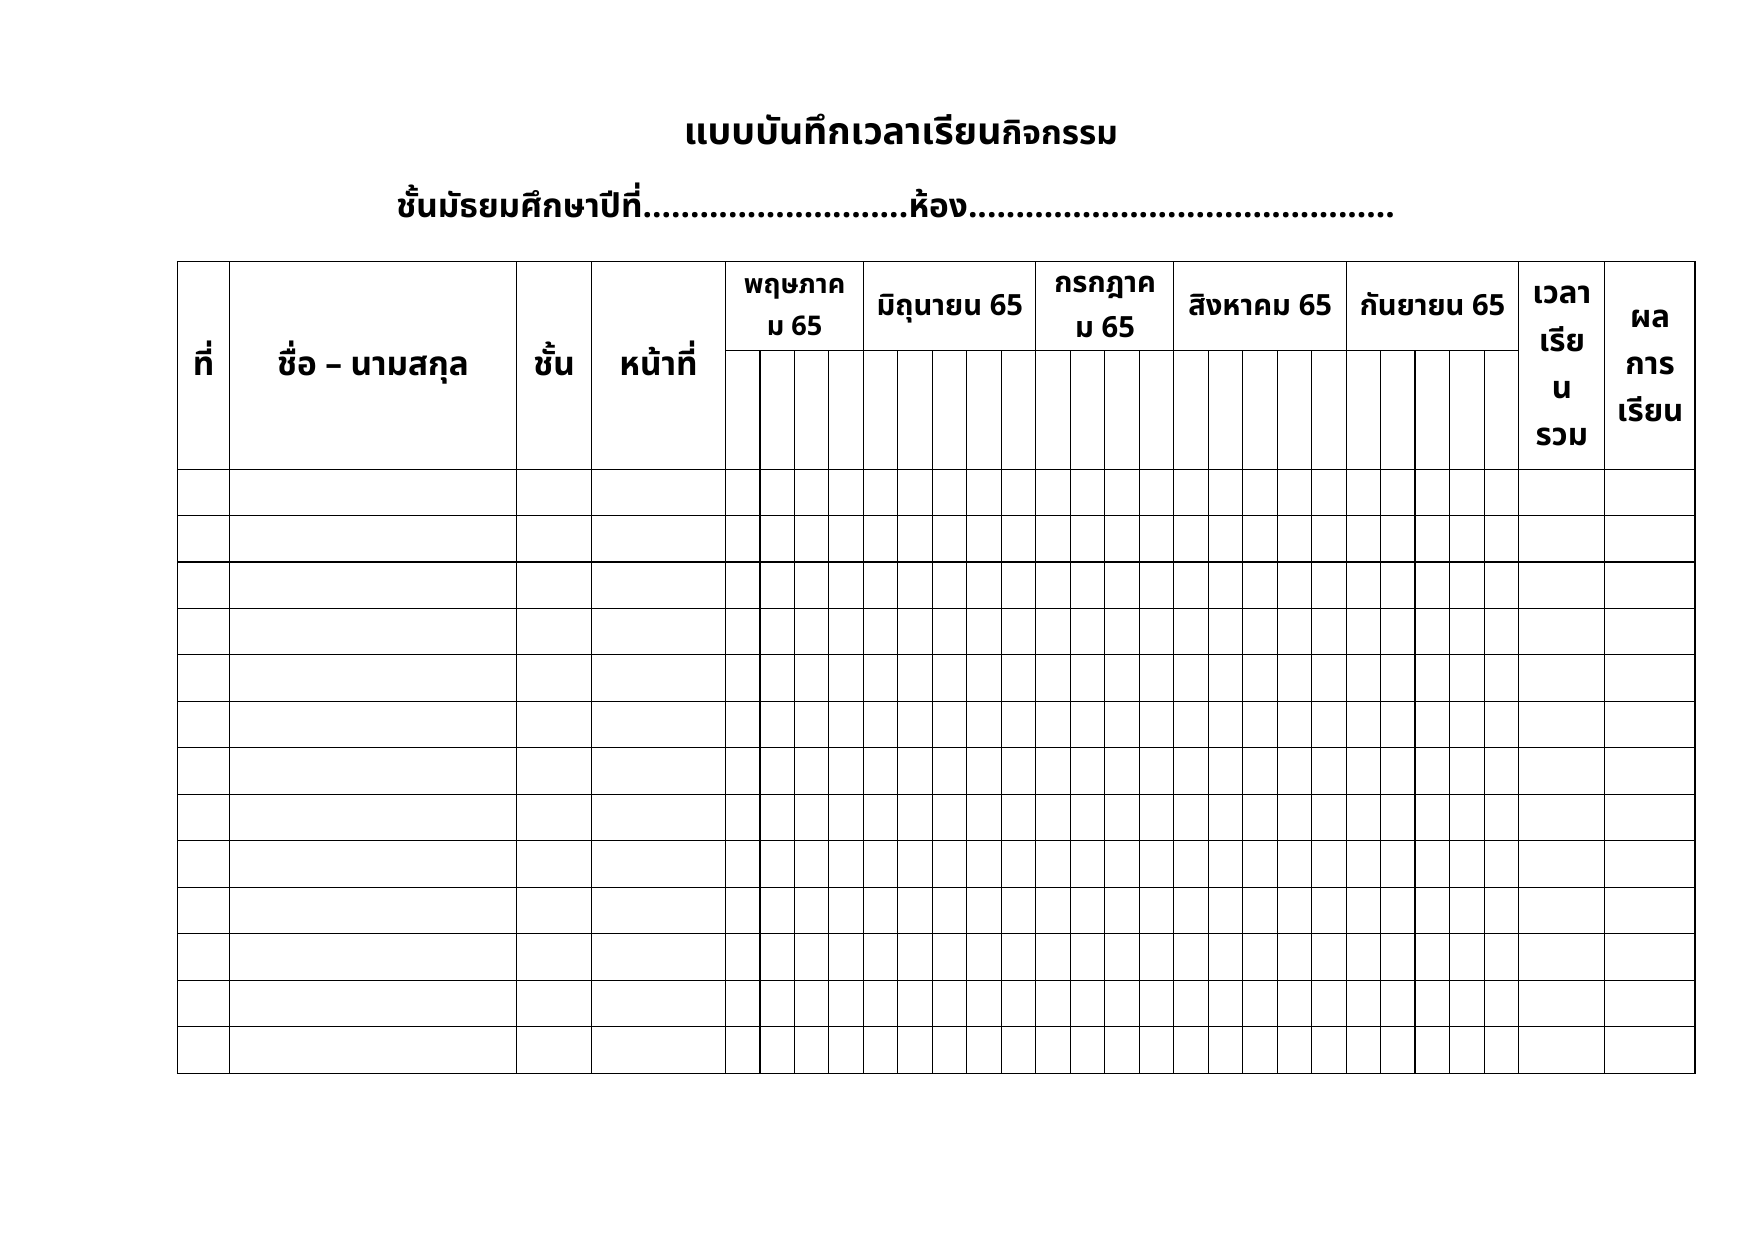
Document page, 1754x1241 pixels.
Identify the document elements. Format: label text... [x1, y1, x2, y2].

table_cell [761, 609, 794, 654]
table_cell [592, 888, 725, 933]
table_cell [517, 841, 591, 887]
table_cell [864, 795, 897, 840]
table_cell [864, 516, 897, 561]
table_header มิถุนายน 65 [864, 262, 1035, 350]
table_cell [967, 563, 1001, 608]
table_cell [967, 655, 1001, 701]
table_cell [1105, 563, 1139, 608]
table_cell [230, 1027, 516, 1072]
table_cell [795, 702, 828, 747]
table_cell [178, 981, 229, 1026]
table_cell [795, 516, 828, 561]
table_cell [967, 609, 1001, 654]
table_header กันยายน 65 [1347, 262, 1518, 350]
table_cell [1278, 981, 1311, 1026]
table_cell [1036, 795, 1070, 840]
table_cell [967, 351, 1001, 468]
table_cell [1036, 702, 1070, 747]
table_cell [1071, 563, 1104, 608]
table_cell [1071, 1027, 1104, 1072]
table_cell [1347, 934, 1380, 979]
table_cell [967, 748, 1001, 794]
table_cell [1243, 795, 1277, 840]
table_cell [1312, 888, 1346, 933]
table_cell [1278, 563, 1311, 608]
table_cell [1209, 351, 1242, 468]
table_cell [517, 795, 591, 840]
table_cell [1519, 563, 1604, 608]
table_cell [829, 748, 863, 794]
table_cell [1174, 795, 1208, 840]
table_cell [1105, 934, 1139, 979]
table_cell [1416, 563, 1449, 608]
table_cell [1002, 609, 1035, 654]
text ชั้นมัธยมศึกษาปีที่............................ห้อง............................................. [106, 182, 1695, 261]
table_cell [1278, 655, 1311, 701]
table_cell [1347, 609, 1380, 654]
table_cell [795, 563, 828, 608]
table_cell [933, 841, 966, 887]
table_cell [898, 470, 932, 515]
table_cell [1485, 563, 1518, 608]
table_cell [230, 934, 516, 979]
table_cell [230, 609, 516, 654]
table_cell [1605, 1027, 1694, 1072]
table_cell [1347, 888, 1380, 933]
table_cell [898, 841, 932, 887]
table_cell [1243, 470, 1277, 515]
table_cell [933, 888, 966, 933]
table_cell [1381, 888, 1414, 933]
table_cell [1140, 841, 1173, 887]
table_cell [967, 1027, 1001, 1072]
table_cell [1209, 609, 1242, 654]
table_cell [1002, 563, 1035, 608]
table_cell [1209, 655, 1242, 701]
table_cell [795, 351, 828, 468]
table_cell [1243, 516, 1277, 561]
table_cell [517, 609, 591, 654]
table_cell [1002, 702, 1035, 747]
table_cell [1381, 795, 1414, 840]
table_cell [517, 470, 591, 515]
table_cell [1105, 888, 1139, 933]
table_cell [761, 841, 794, 887]
table_cell [1416, 655, 1449, 701]
table_cell [1416, 351, 1449, 468]
table_cell [517, 702, 591, 747]
table_cell [795, 795, 828, 840]
table_cell [898, 981, 932, 1026]
table_cell [1140, 655, 1173, 701]
table_header พฤษภาคม 65 [726, 262, 863, 350]
table_cell [1278, 841, 1311, 887]
table_cell [1312, 748, 1346, 794]
table_cell [726, 655, 759, 701]
table_cell [726, 563, 759, 608]
table_cell [1105, 702, 1139, 747]
table_cell [726, 981, 759, 1026]
table_cell [1105, 655, 1139, 701]
table_header ชื่อ – นามสกุล [230, 262, 516, 468]
table_cell [1347, 655, 1380, 701]
table_cell [230, 516, 516, 561]
table_cell [1485, 516, 1518, 561]
table_cell [517, 748, 591, 794]
table_cell [592, 748, 725, 794]
table_cell [1416, 934, 1449, 979]
table_cell [1347, 981, 1380, 1026]
table_cell [1450, 981, 1484, 1026]
table_cell [1140, 563, 1173, 608]
table_cell [898, 748, 932, 794]
table_cell [1312, 351, 1346, 468]
table_cell [178, 795, 229, 840]
table_cell [178, 702, 229, 747]
table_cell [1450, 470, 1484, 515]
table_cell [761, 748, 794, 794]
table_cell [1209, 702, 1242, 747]
table_cell [1450, 351, 1484, 468]
table_cell [898, 702, 932, 747]
table_cell [1071, 888, 1104, 933]
table_cell [1605, 934, 1694, 979]
table_cell [795, 888, 828, 933]
table_cell [726, 795, 759, 840]
table_cell [1485, 351, 1518, 468]
table_cell [1209, 888, 1242, 933]
table_cell [1140, 470, 1173, 515]
table_cell [1071, 748, 1104, 794]
table_cell [1416, 981, 1449, 1026]
table_cell [1485, 934, 1518, 979]
table_cell [1243, 888, 1277, 933]
table_cell [1416, 516, 1449, 561]
table_cell [864, 609, 897, 654]
table_cell [829, 795, 863, 840]
table_cell [1416, 795, 1449, 840]
table_cell [829, 981, 863, 1026]
table_cell [761, 888, 794, 933]
table_cell [1605, 981, 1694, 1026]
table_cell [726, 470, 759, 515]
table_cell [1209, 563, 1242, 608]
table_cell [592, 841, 725, 887]
table_cell [1036, 748, 1070, 794]
table_cell [1071, 351, 1104, 468]
table_cell [517, 516, 591, 561]
table_cell [1243, 748, 1277, 794]
table_cell [795, 470, 828, 515]
table_cell [1105, 351, 1139, 468]
table_cell [1312, 655, 1346, 701]
table_cell [1347, 470, 1380, 515]
table_cell [1450, 934, 1484, 979]
table_cell [592, 655, 725, 701]
table_cell [864, 563, 897, 608]
table_cell [1312, 702, 1346, 747]
table_cell [1105, 609, 1139, 654]
table_cell [1036, 655, 1070, 701]
table_cell [1381, 702, 1414, 747]
table_cell [1105, 1027, 1139, 1072]
table_cell [1416, 609, 1449, 654]
table_cell [898, 888, 932, 933]
table_cell [795, 655, 828, 701]
table_cell [864, 655, 897, 701]
table_cell [829, 470, 863, 515]
table_cell [864, 748, 897, 794]
table_cell [726, 888, 759, 933]
table_cell [1450, 516, 1484, 561]
table_cell [1381, 981, 1414, 1026]
table_cell [1450, 888, 1484, 933]
table_cell [1519, 609, 1604, 654]
table_cell [1140, 351, 1173, 468]
table_cell [1485, 981, 1518, 1026]
table_cell [761, 470, 794, 515]
table_cell [1140, 888, 1173, 933]
table_cell [864, 351, 897, 468]
table_cell [1347, 351, 1380, 468]
table_cell [1450, 655, 1484, 701]
table_cell [829, 609, 863, 654]
table_cell [1312, 1027, 1346, 1072]
table_cell [1485, 1027, 1518, 1072]
table_cell [726, 1027, 759, 1072]
table_cell [864, 841, 897, 887]
table_cell [795, 934, 828, 979]
table_cell [795, 1027, 828, 1072]
table_cell [933, 470, 966, 515]
table_cell [1605, 655, 1694, 701]
table_cell [898, 351, 932, 468]
table_cell [864, 470, 897, 515]
table_cell [1174, 981, 1208, 1026]
table_cell [592, 563, 725, 608]
table_cell [1485, 888, 1518, 933]
table_header หน้าที่ [592, 262, 725, 468]
table_cell [1278, 1027, 1311, 1072]
table_cell [1519, 981, 1604, 1026]
table_cell [230, 841, 516, 887]
table_cell [178, 1027, 229, 1072]
table_cell [1485, 795, 1518, 840]
table_cell [1174, 655, 1208, 701]
table_header สิงหาคม 65 [1174, 262, 1346, 350]
table_cell [726, 748, 759, 794]
table_cell [1174, 470, 1208, 515]
table_header เวลาเรียนรวม [1519, 262, 1604, 468]
table_cell [967, 888, 1001, 933]
table_cell [178, 470, 229, 515]
table_cell [1071, 795, 1104, 840]
table_cell [761, 1027, 794, 1072]
table_cell [1071, 470, 1104, 515]
table_cell [1243, 351, 1277, 468]
table_cell [230, 655, 516, 701]
table_cell [933, 795, 966, 840]
table_cell [933, 609, 966, 654]
table_cell [1347, 1027, 1380, 1072]
table_header ที่ [178, 262, 229, 468]
table_cell [1002, 981, 1035, 1026]
table_cell [761, 351, 794, 468]
table_cell [1416, 888, 1449, 933]
table_cell [1312, 981, 1346, 1026]
table_cell [1209, 795, 1242, 840]
table_cell [898, 655, 932, 701]
table_cell [1036, 841, 1070, 887]
table_cell [1036, 934, 1070, 979]
table_cell [1381, 470, 1414, 515]
table_cell [761, 516, 794, 561]
table_cell [1209, 1027, 1242, 1072]
table_cell [1450, 563, 1484, 608]
table_cell [230, 748, 516, 794]
table_cell [761, 702, 794, 747]
table_cell [898, 516, 932, 561]
table_cell [1278, 934, 1311, 979]
table_cell [178, 841, 229, 887]
table_cell [517, 655, 591, 701]
table_cell [1347, 841, 1380, 887]
table_cell [517, 1027, 591, 1072]
table_cell [1209, 934, 1242, 979]
table_cell [1105, 795, 1139, 840]
table_cell [829, 702, 863, 747]
table_cell [230, 563, 516, 608]
table_cell [1105, 981, 1139, 1026]
table_cell [1140, 748, 1173, 794]
table_cell [1312, 563, 1346, 608]
table_cell [1071, 516, 1104, 561]
table_cell [1312, 470, 1346, 515]
table_cell [1381, 563, 1414, 608]
table_cell [967, 795, 1001, 840]
table_cell [1105, 470, 1139, 515]
table_cell [1243, 934, 1277, 979]
table_cell [1381, 748, 1414, 794]
table_cell [864, 702, 897, 747]
table_cell [1243, 981, 1277, 1026]
table_cell [178, 516, 229, 561]
table_cell [933, 981, 966, 1026]
table_cell [1605, 563, 1694, 608]
table_cell [1002, 516, 1035, 561]
table_cell [898, 934, 932, 979]
table_cell [1347, 795, 1380, 840]
table_cell [1002, 470, 1035, 515]
table_cell [1002, 655, 1035, 701]
table_cell [1140, 516, 1173, 561]
table_cell [1605, 470, 1694, 515]
table_cell [1174, 516, 1208, 561]
table_cell [1519, 934, 1604, 979]
table_cell [1519, 748, 1604, 794]
table_cell [1174, 702, 1208, 747]
table_cell [230, 981, 516, 1026]
table_cell [1485, 702, 1518, 747]
table_cell [517, 981, 591, 1026]
table_cell [898, 1027, 932, 1072]
table_cell [795, 841, 828, 887]
table_cell [967, 702, 1001, 747]
table_cell [1278, 609, 1311, 654]
table_cell [592, 516, 725, 561]
table_cell [1174, 1027, 1208, 1072]
table_cell [933, 655, 966, 701]
table_cell [1174, 748, 1208, 794]
table_cell [1174, 888, 1208, 933]
table_cell [1278, 351, 1311, 468]
table_cell [1278, 748, 1311, 794]
table_cell [1485, 841, 1518, 887]
table_cell [178, 934, 229, 979]
table_cell [1071, 934, 1104, 979]
table_cell [1605, 609, 1694, 654]
table_cell [1036, 888, 1070, 933]
table_cell [967, 841, 1001, 887]
table_cell [795, 981, 828, 1026]
table_header กรกฎาคม 65 [1036, 262, 1173, 350]
table_cell [1140, 934, 1173, 979]
table_cell [829, 841, 863, 887]
table_cell [1209, 470, 1242, 515]
table_cell [1002, 1027, 1035, 1072]
table_cell [933, 351, 966, 468]
table_cell [761, 934, 794, 979]
table_cell [1381, 841, 1414, 887]
table_cell [178, 748, 229, 794]
table_cell [230, 795, 516, 840]
table_cell [1485, 609, 1518, 654]
table_cell [1105, 748, 1139, 794]
table_cell [1243, 1027, 1277, 1072]
table_cell [1312, 795, 1346, 840]
table_cell [1605, 516, 1694, 561]
table_cell [1450, 609, 1484, 654]
table_cell [933, 563, 966, 608]
table_cell [1278, 470, 1311, 515]
table_cell [967, 470, 1001, 515]
table_cell [1174, 351, 1208, 468]
table_cell [829, 934, 863, 979]
table_cell [1036, 609, 1070, 654]
table_cell [1450, 702, 1484, 747]
table_cell [1243, 702, 1277, 747]
table_cell [1381, 1027, 1414, 1072]
table_cell [1002, 351, 1035, 468]
text แบบบันทึกเวลาเรียนกิจกรรม [106, 89, 1695, 161]
table_cell [933, 702, 966, 747]
table_cell [1416, 748, 1449, 794]
table_cell [1450, 748, 1484, 794]
table_cell [592, 702, 725, 747]
table_cell [1416, 1027, 1449, 1072]
table_header ผลการเรียน [1605, 262, 1694, 468]
table_cell [1347, 516, 1380, 561]
table_cell [1312, 841, 1346, 887]
table_cell [1605, 841, 1694, 887]
table_cell [1278, 795, 1311, 840]
table_cell [829, 655, 863, 701]
table_cell [1519, 516, 1604, 561]
table_cell [1209, 841, 1242, 887]
table_cell [1485, 655, 1518, 701]
table_cell [1519, 795, 1604, 840]
table_cell [230, 470, 516, 515]
table_cell [1002, 795, 1035, 840]
table_cell [933, 748, 966, 794]
table_cell [1036, 351, 1070, 468]
table_cell [1347, 702, 1380, 747]
table_cell [1105, 516, 1139, 561]
table_cell [1140, 981, 1173, 1026]
table_cell [864, 981, 897, 1026]
table_cell [967, 934, 1001, 979]
table_cell [1174, 563, 1208, 608]
table_cell [898, 563, 932, 608]
table_cell [1519, 470, 1604, 515]
table_cell [864, 1027, 897, 1072]
table_cell [1002, 748, 1035, 794]
table_cell [1002, 888, 1035, 933]
table_cell [761, 563, 794, 608]
table_cell [517, 888, 591, 933]
table_cell [1450, 841, 1484, 887]
table_cell [1209, 516, 1242, 561]
table_cell [1071, 981, 1104, 1026]
table_cell [933, 516, 966, 561]
table_cell [1036, 516, 1070, 561]
table_cell [517, 563, 591, 608]
table_cell [1174, 841, 1208, 887]
table_cell [726, 934, 759, 979]
table_cell [1278, 702, 1311, 747]
table_cell [1605, 795, 1694, 840]
table_cell [1140, 1027, 1173, 1072]
table_cell [1312, 516, 1346, 561]
table_cell [1381, 655, 1414, 701]
table_cell [1381, 351, 1414, 468]
table_cell [1519, 1027, 1604, 1072]
table_cell [864, 888, 897, 933]
table_cell [1312, 934, 1346, 979]
table_cell [1209, 748, 1242, 794]
table_cell [592, 609, 725, 654]
table_cell [1605, 702, 1694, 747]
table_cell [1140, 702, 1173, 747]
table_cell [1416, 841, 1449, 887]
table_cell [1519, 702, 1604, 747]
table_cell [1036, 981, 1070, 1026]
table_cell [1519, 888, 1604, 933]
table_cell [933, 1027, 966, 1072]
table_cell [795, 748, 828, 794]
table_cell [864, 934, 897, 979]
table_cell [726, 841, 759, 887]
table_cell [1243, 563, 1277, 608]
table_cell [178, 609, 229, 654]
table_cell [230, 702, 516, 747]
table_cell [1209, 981, 1242, 1026]
table_cell [967, 516, 1001, 561]
table_cell [1243, 655, 1277, 701]
table_cell [1278, 888, 1311, 933]
table_cell [517, 934, 591, 979]
table_cell [726, 516, 759, 561]
table_cell [230, 888, 516, 933]
table_cell [1485, 470, 1518, 515]
table_cell [1071, 655, 1104, 701]
table_cell [761, 981, 794, 1026]
table_cell [1519, 841, 1604, 887]
table_cell [726, 609, 759, 654]
table_cell [761, 655, 794, 701]
table_header ชั้น [517, 262, 591, 468]
table_cell [1174, 609, 1208, 654]
table_cell [829, 1027, 863, 1072]
table_cell [1416, 702, 1449, 747]
table_cell [933, 934, 966, 979]
table_cell [1140, 609, 1173, 654]
table_cell [1381, 516, 1414, 561]
table_cell [726, 702, 759, 747]
table_cell [1002, 841, 1035, 887]
table_cell [967, 981, 1001, 1026]
table_cell [1105, 841, 1139, 887]
table_cell [178, 655, 229, 701]
table_cell [898, 795, 932, 840]
table_cell [592, 795, 725, 840]
table_cell [829, 888, 863, 933]
table_cell [1416, 470, 1449, 515]
table_cell [178, 563, 229, 608]
table_cell [1519, 655, 1604, 701]
table_cell [1347, 748, 1380, 794]
table_cell [1243, 841, 1277, 887]
table_cell [1174, 934, 1208, 979]
table_cell [1036, 563, 1070, 608]
table_cell [1036, 470, 1070, 515]
table_cell [1312, 609, 1346, 654]
table_cell [1071, 841, 1104, 887]
table_cell [726, 351, 759, 468]
table_cell [1381, 609, 1414, 654]
table_cell [1002, 934, 1035, 979]
table_cell [1036, 1027, 1070, 1072]
table_cell [829, 516, 863, 561]
table_cell [1243, 609, 1277, 654]
table_cell [795, 609, 828, 654]
table_cell [1347, 563, 1380, 608]
table_cell [178, 888, 229, 933]
table_cell [592, 470, 725, 515]
table_cell [1605, 748, 1694, 794]
table_cell [898, 609, 932, 654]
table_cell [1071, 609, 1104, 654]
table_cell [829, 563, 863, 608]
table_cell [1381, 934, 1414, 979]
table_cell [1140, 795, 1173, 840]
table_cell [1605, 888, 1694, 933]
table_cell [592, 981, 725, 1026]
table_cell [1278, 516, 1311, 561]
table_cell [829, 351, 863, 468]
table_cell [1450, 1027, 1484, 1072]
table_cell [761, 795, 794, 840]
table_cell [1485, 748, 1518, 794]
table_cell [592, 1027, 725, 1072]
table_cell [592, 934, 725, 979]
table_cell [1071, 702, 1104, 747]
table_cell [1450, 795, 1484, 840]
